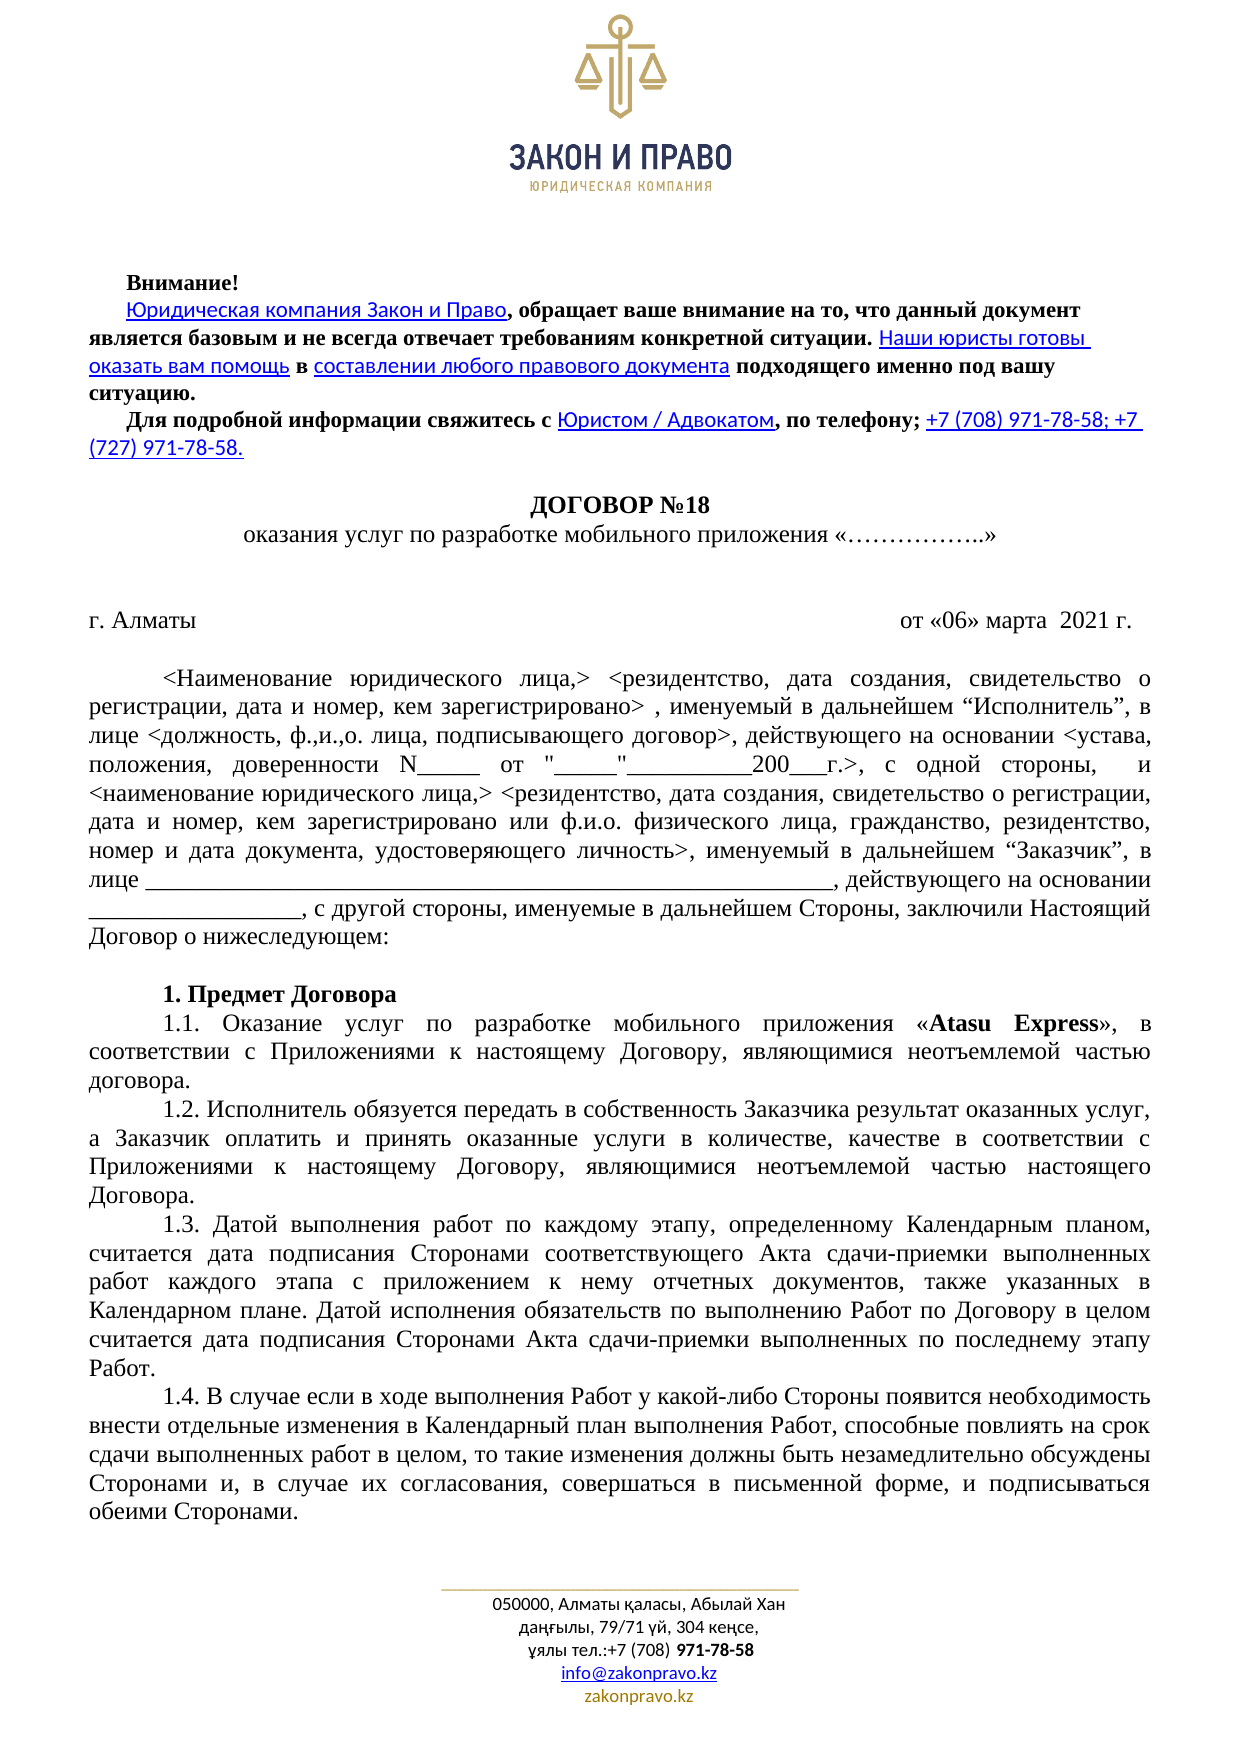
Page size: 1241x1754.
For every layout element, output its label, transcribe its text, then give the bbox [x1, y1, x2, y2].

text 1.1. Оказание услуг по разработке мобильного приложения «Atasu Express», в соответствии с Приложениями к настоящему Договору, являющимися неотъемлемой частью договора. [88, 1008, 1152, 1094]
picture [508, 14, 733, 195]
text Юридическая компания Закон и Право, обращает ваше внимание на то, что данный документ является базовым и не всегда отвечает требованиям конкретной ситуации. Наши юристы готовы оказать вам помощь в составлении любого правового документа подходящего именно под вашу ситуацию. [88, 295, 1152, 405]
text 1.3. Датой выполнения работ по каждому этапу, определенному Календарным планом, считается дата подписания Сторонами соответствующего Акта сдачи-приемки выполненных работ каждого этапа с приложением к нему отчетных документов, также указанных в Календарном плане. Датой исполнения обязательств по выполнению Работ по Договору в целом считается дата подписания Сторонами Акта сдачи-приемки выполненных по последнему этапу Работ. [88, 1209, 1152, 1381]
text 1. Предмет Договора [88, 979, 1152, 1008]
text ДОГОВОР №18 [88, 490, 1152, 519]
text <Наименование юридического лица,> <резидентство, дата создания, свидетельство о регистрации, дата и номер, кем зарегистрировано> , именуемый в дальнейшем “Исполнитель”, в лице <должность, ф.,и.,о. лица, подписывающего договор>, действующего на основании <устава, положения, доверенности N_____ от "_____"__________200___г.>, с одной стороны, и <наименование юридического лица,> <резидентство, дата создания, свидетельство о регистрации, дата и номер, кем зарегистрировано или ф.и.о. физического лица, гражданство, резидентство, номер и дата документа, удостоверяющего личность>, именуемый в дальнейшем “Заказчик”, в лице _______________________________________________________, действующего на основании _________________, с другой стороны, именуемые в дальнейшем Стороны, заключили Настоящий Договор о нижеследующем: [88, 663, 1152, 950]
text 1.4. В случае если в ходе выполнения Работ у какой-либо Стороны появится необходимость внести отдельные изменения в Календарный план выполнения Работ, способные повлиять на срок сдачи выполненных работ в целом, то такие изменения должны быть незамедлительно обсуждены Сторонами и, в случае их согласования, совершаться в письменной форме, и подписываться обеими Сторонами. [88, 1381, 1152, 1525]
text 1.2. Исполнитель обязуется передать в собственность Заказчика результат оказанных услуг, а Заказчик оплатить и принять оказанные услуги в количестве, качестве в соответствии с Приложениями к настоящему Договору, являющимися неотъемлемой частью настоящего Договора. [88, 1094, 1152, 1209]
text Внимание! [88, 269, 1152, 295]
text оказания услуг по разработке мобильного приложения «……………..» [88, 519, 1152, 548]
list г. Алматы от «06» марта 2021 г. [88, 605, 1152, 634]
text Для подробной информации свяжитесь с Юристом / Адвокатом, по телефону; +7 (708) 971-78-58; +7 (727) 971-78-58. [88, 405, 1152, 461]
